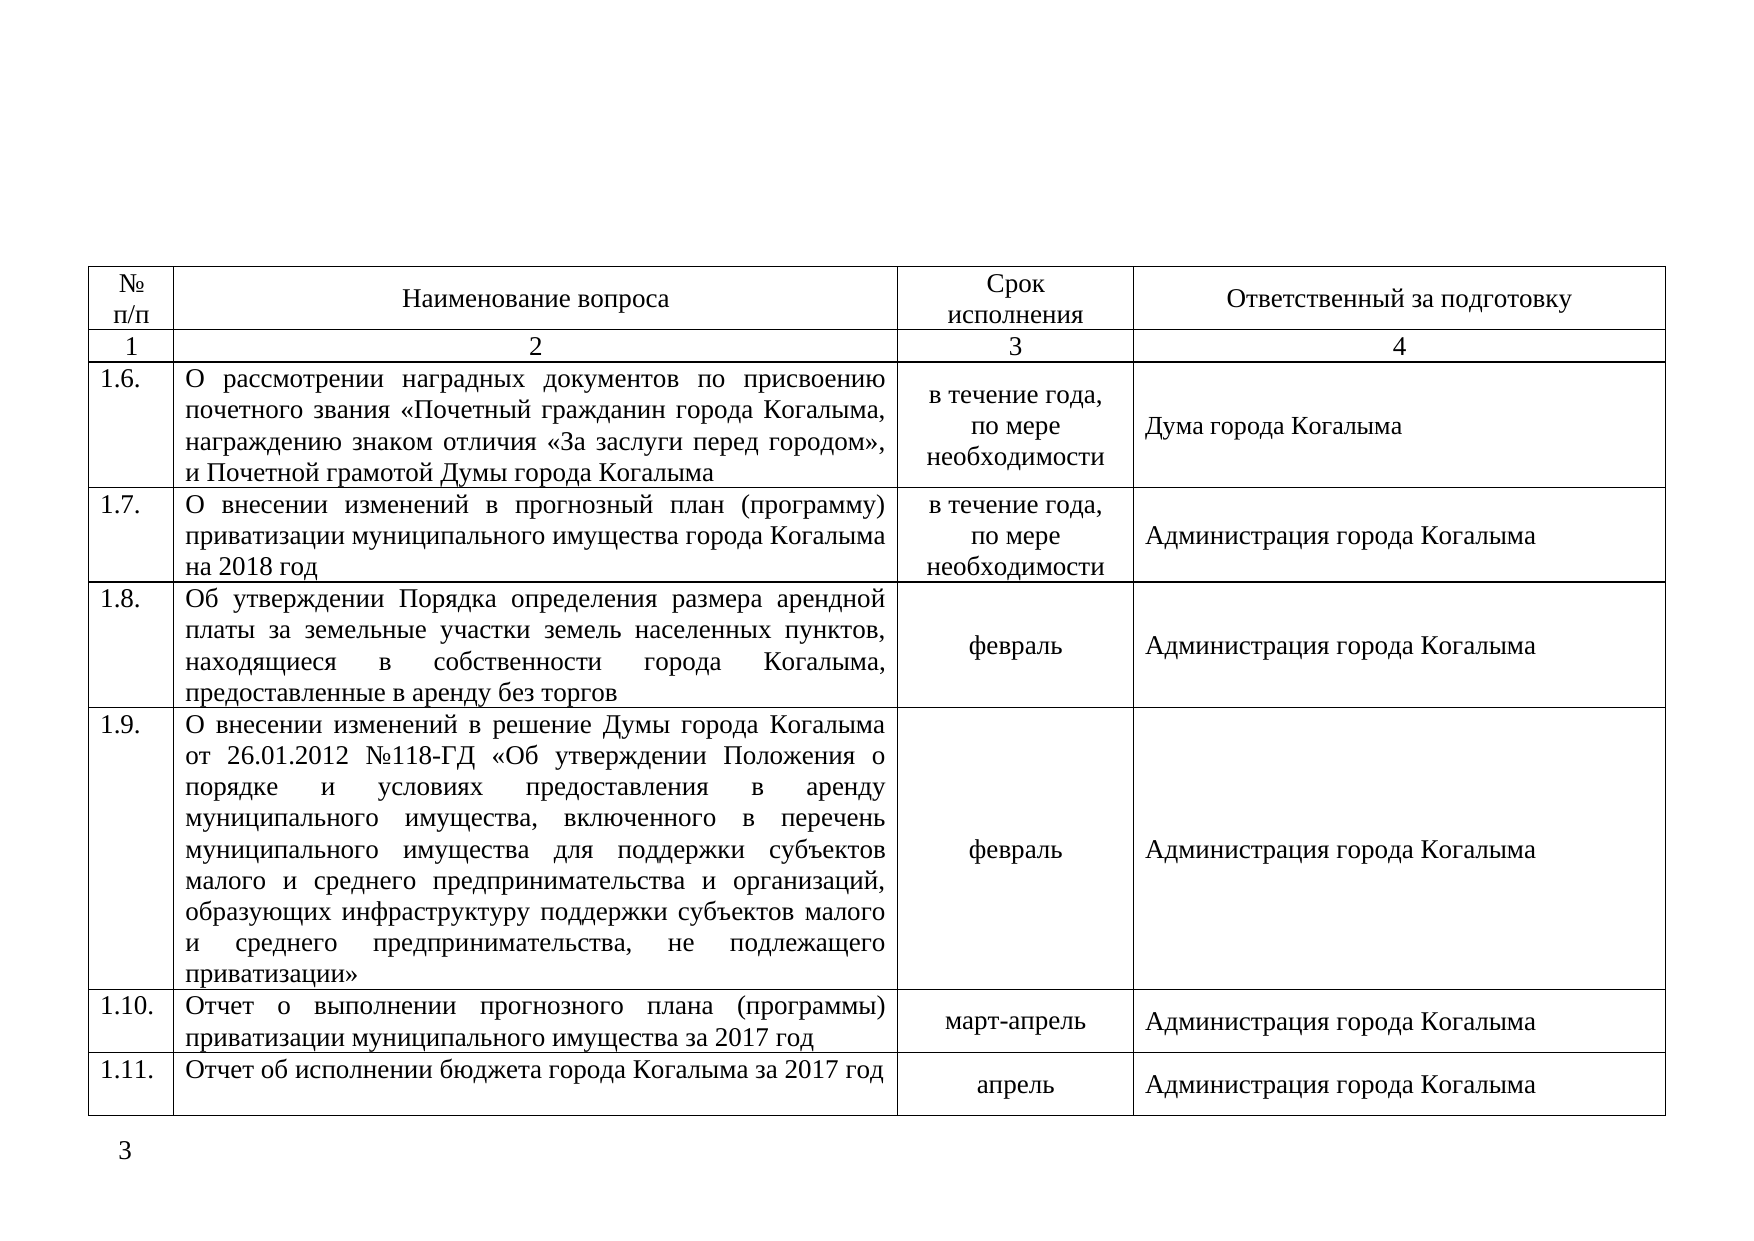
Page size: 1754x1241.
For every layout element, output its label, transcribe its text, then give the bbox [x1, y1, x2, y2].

table_cell Отчет о выполнении прогнозного плана (программы) приватизации муниципального имущества за 2017 год [174, 990, 897, 1052]
table_header Ответственный за подготовку [1134, 267, 1665, 329]
table_header Срок исполнения [898, 267, 1133, 329]
table_cell Дума города Когалыма [1134, 363, 1665, 487]
table_cell Администрация города Когалыма [1134, 708, 1665, 988]
table_cell февраль [898, 708, 1133, 988]
table_cell Администрация города Когалыма [1134, 583, 1665, 707]
table_cell 2 [174, 330, 897, 361]
table_cell 4 [1134, 330, 1665, 361]
table_cell Администрация города Когалыма [1134, 1053, 1665, 1115]
table_cell О рассмотрении наградных документов по присвоению почетного звания «Почетный гражданин города Когалыма, награждению знаком отличия «За заслуги перед городом», и Почетной грамотой Думы города Когалыма [174, 363, 897, 487]
table_cell в течение года, по мере необходимости [898, 363, 1133, 487]
table_cell 1 [89, 330, 173, 361]
table_cell 3 [898, 330, 1133, 361]
table_cell Об утверждении Порядка определения размера арендной платы за земельные участки земель населенных пунктов, находящиеся в собственности города Когалыма, предоставленные в аренду без торгов [174, 583, 897, 707]
table_cell О внесении изменений в решение Думы города Когалыма от 26.01.2012 №118-ГД «Об утверждении Положения о порядке и условиях предоставления в аренду муниципального имущества, включенного в перечень муниципального имущества для поддержки субъектов малого и среднего предпринимательства и организаций, образующих инфраструктуру поддержки субъектов малого и среднего предпринимательства, не подлежащего приватизации» [174, 708, 897, 988]
table_cell 1.9. [89, 708, 173, 988]
table_cell 1.6. [89, 363, 173, 487]
table_cell Отчет об исполнении бюджета города Когалыма за 2017 год [174, 1053, 897, 1115]
table_cell О внесении изменений в прогнозный план (программу) приватизации муниципального имущества города Когалыма на 2018 год [174, 488, 897, 581]
table_header Наименование вопроса [174, 267, 897, 329]
table_cell 1.10. [89, 990, 173, 1052]
table_cell в течение года, по мере необходимости [898, 488, 1133, 581]
table_cell 1.11. [89, 1053, 173, 1115]
table_cell 1.8. [89, 583, 173, 707]
table_cell февраль [898, 583, 1133, 707]
table_cell Администрация города Когалыма [1134, 990, 1665, 1052]
table_cell 1.7. [89, 488, 173, 581]
table_cell Администрация города Когалыма [1134, 488, 1665, 581]
table_cell апрель [898, 1053, 1133, 1115]
table_header № п/п [89, 267, 173, 329]
table_cell март-апрель [898, 990, 1133, 1052]
